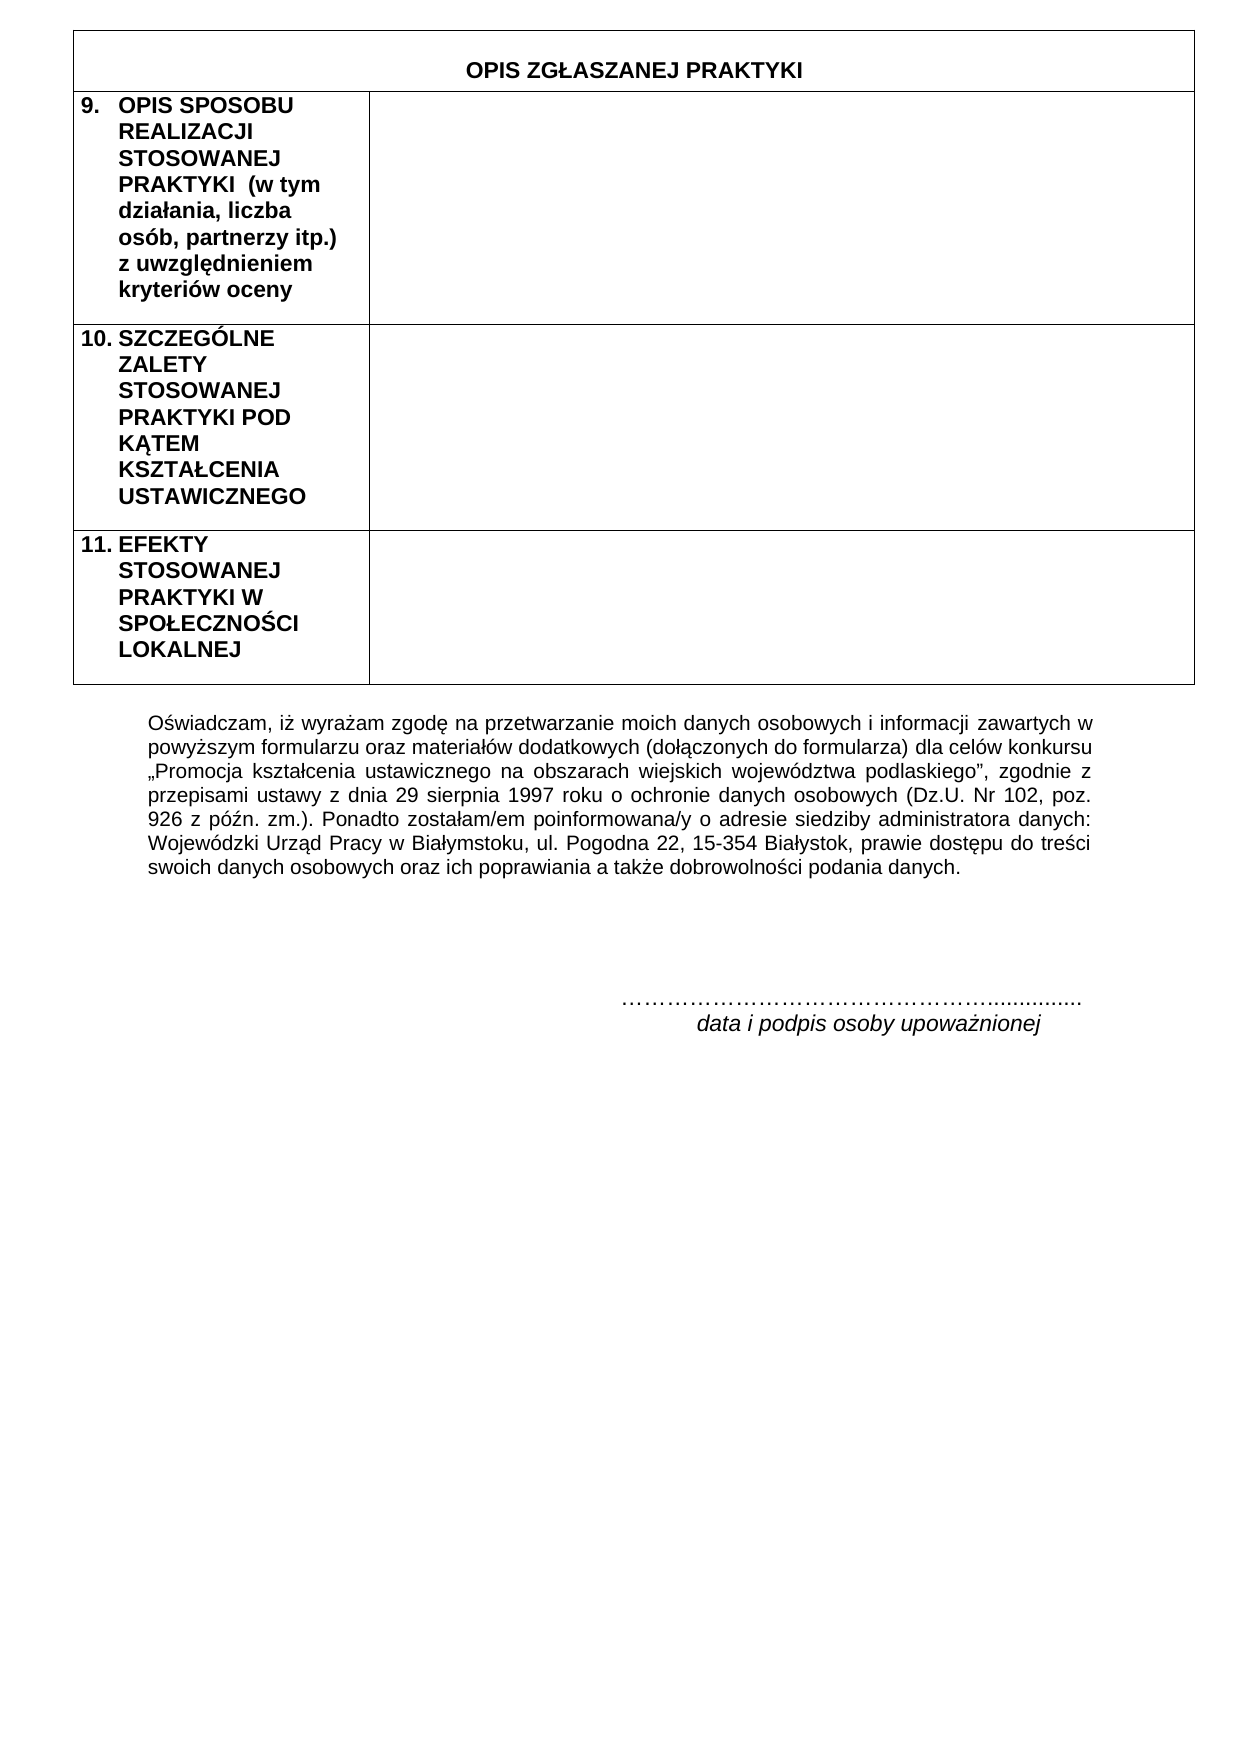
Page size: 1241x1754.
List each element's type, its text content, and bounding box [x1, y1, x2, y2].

table_cell OPIS SPOSOBU REALIZACJI STOSOWANEJ PRAKTYKI (w tym działania, liczba osób, partnerzy itp.) z uwzględnieniem kryteriów oceny [74, 92, 369, 323]
text …………………………………………............... [148, 984, 1093, 1010]
table_cell [370, 92, 1194, 323]
text data i podpis osoby upoważnionej [148, 1010, 1093, 1037]
table_cell EFEKTY STOSOWANEJ PRAKTYKI W SPOŁECZNOŚCI LOKALNEJ [74, 531, 369, 683]
table_cell SZCZEGÓLNE ZALETY STOSOWANEJ PRAKTYKI POD KĄTEM KSZTAŁCENIA USTAWICZNEGO [74, 325, 369, 530]
table_cell [370, 325, 1194, 530]
table_cell [370, 531, 1194, 683]
text Oświadczam, iż wyrażam zgodę na przetwarzanie moich danych osobowych i informacji zawartych w powyższym formularzu oraz materiałów dodatkowych (dołączonych do formularza) dla celów konkursu „Promocja kształcenia ustawicznego na obszarach wiejskich województwa podlaskiego”, zgodnie z przepisami ustawy z dnia 29 sierpnia 1997 roku o ochronie danych osobowych (Dz.U. Nr 102, poz. 926 z późn. zm.). Ponadto zostałam/em poinformowana/y o adresie siedziby administratora danych: Wojewódzki Urząd Pracy w Białymstoku, ul. Pogodna 22, 15-354 Białystok, prawie dostępu do treści swoich danych osobowych oraz ich poprawiania a także dobrowolności podania danych. [148, 711, 1093, 879]
table_cell OPIS ZGŁASZANEJ PRAKTYKI [74, 31, 1194, 91]
